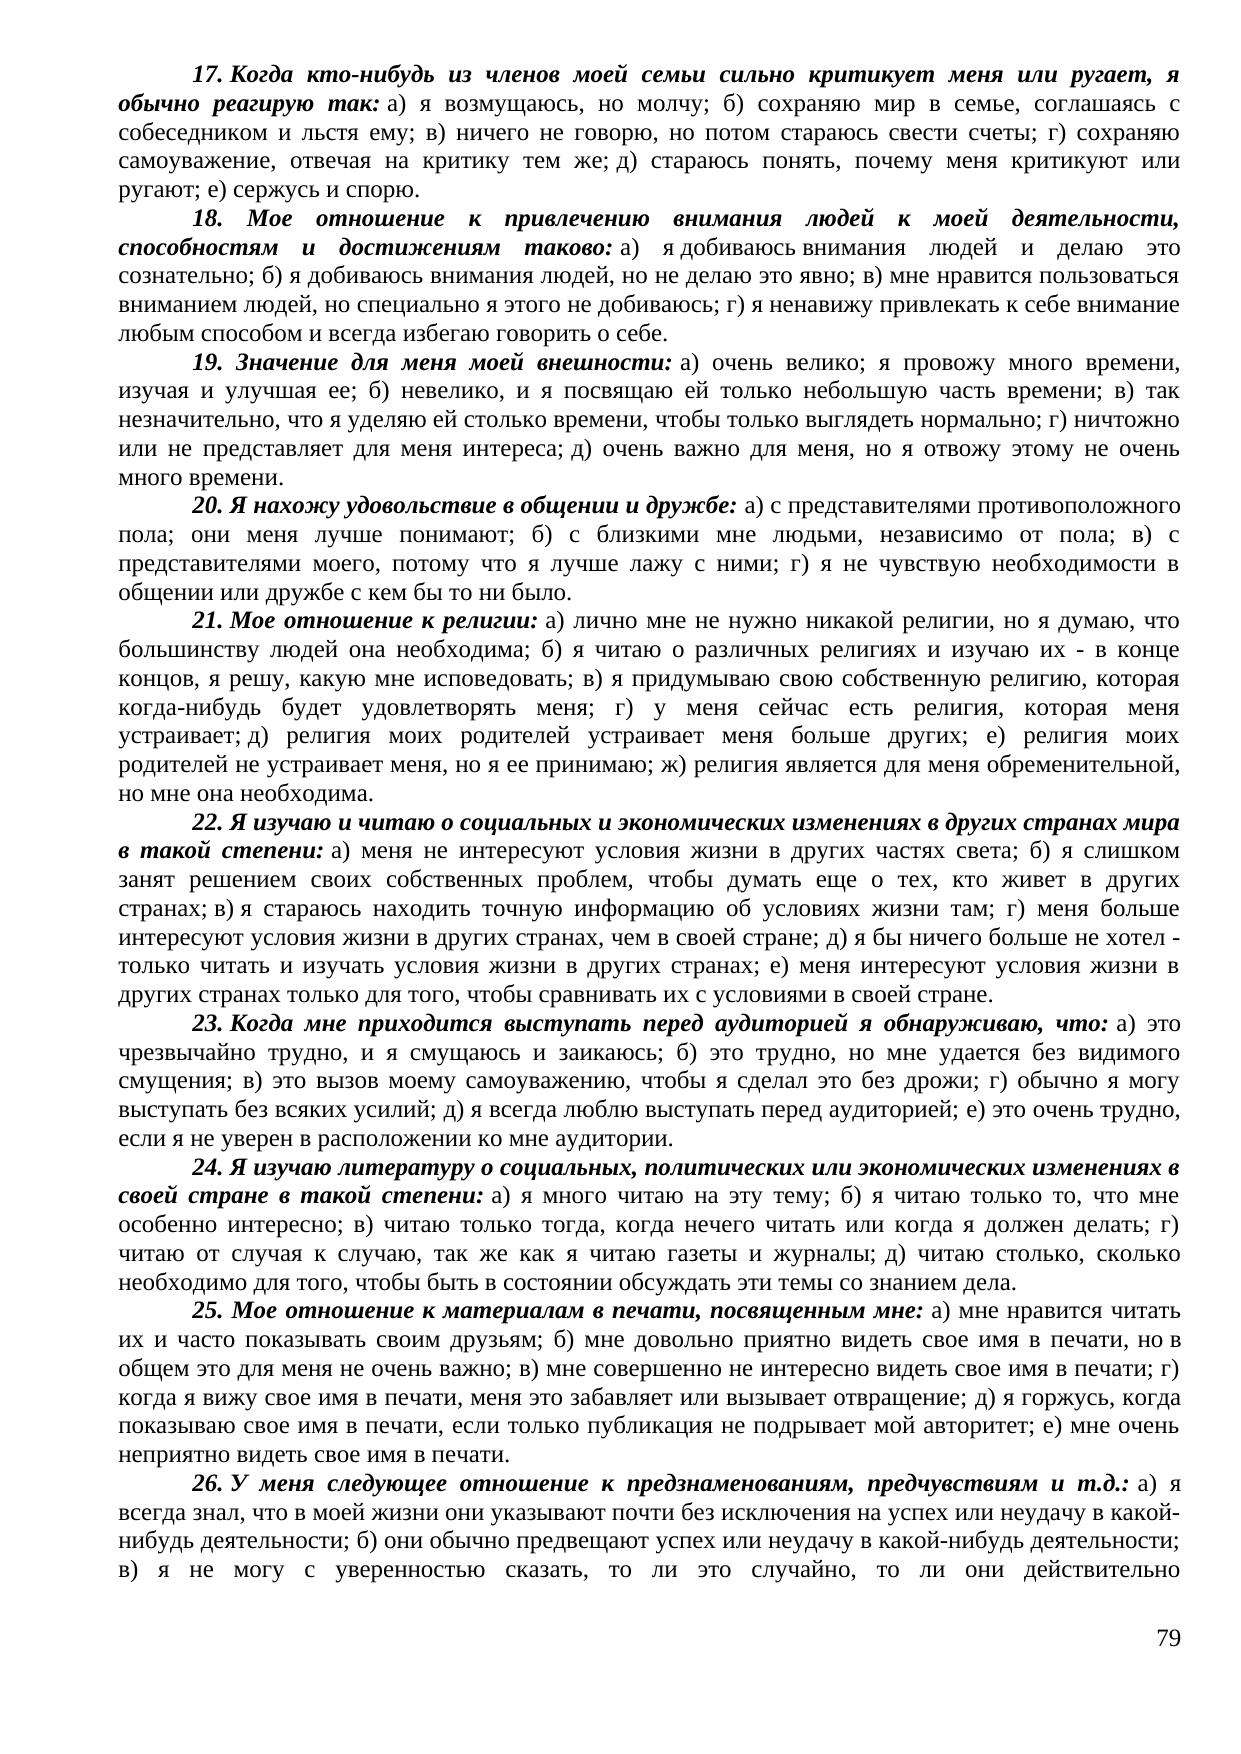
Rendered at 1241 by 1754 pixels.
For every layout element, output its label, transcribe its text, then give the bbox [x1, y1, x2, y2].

text 19. Значение для меня моей внешности: а) очень велико; я провожу много времени, изучая и улучшая ее; б) невелико, и я посвящаю ей только небольшую часть времени; в) так незначительно, что я уделяю ей столько времени, чтобы только выглядеть нормально; г) ничтожно или не представляет для меня интереса; д) очень важно для меня, но я отвожу этому не очень много времени. [118, 347, 1181, 490]
text 18. Мое отношение к привлечению внимания людей к моей деятельности, способностям и достижениям таково: а) я добиваюсь внимания людей и делаю это сознательно; б) я добиваюсь внимания людей, но не делаю это явно; в) мне нравится пользоваться вниманием людей, но специально я этого не добиваюсь; г) я ненавижу привлекать к себе внимание любым способом и всегда избегаю говорить о себе. [118, 203, 1181, 347]
text 23. Когда мне приходится выступать перед аудиторией я обнаруживаю, что: а) это чрезвычайно трудно, и я смущаюсь и заикаюсь; б) это трудно, но мне удается без видимого смущения; в) это вызов моему самоуважению, чтобы я сделал это без дрожи; г) обычно я могу выступать без всяких усилий; д) я всегда люблю выступать перед аудиторией; е) это очень трудно, если я не уверен в расположении ко мне аудитории. [118, 1008, 1181, 1152]
text 24. Я изучаю литературу о социальных, политических или экономических изменениях в своей стране в такой степени: а) я много читаю на эту тему; б) я читаю только то, что мне особенно интересно; в) читаю только тогда, когда нечего читать или когда я должен делать; г) читаю от случая к случаю, так же как я читаю газеты и журналы; д) читаю столько, сколько необходимо для того, чтобы быть в состоянии обсуждать эти темы со знанием дела. [118, 1152, 1181, 1295]
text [118, 1468, 1181, 1583]
text 20. Я нахожу удовольствие в общении и дружбе: а) с представителями противоположного пола; они меня лучше понимают; б) с близкими мне людьми, независимо от пола; в) с представителями моего, потому что я лучше лажу с ними; г) я не чувствую необходимости в общении или дружбе с кем бы то ни было. [118, 490, 1181, 605]
text 25. Мое отношение к материалам в печати, посвященным мне: а) мне нравится читать их и часто показывать своим друзьям; б) мне довольно приятно видеть свое имя в печати, но в общем это для меня не очень важно; в) мне совершенно не интересно видеть свое имя в печати; г) когда я вижу свое имя в печати, меня это забавляет или вызывает отвращение; д) я горжусь, когда показываю свое имя в печати, если только публикация не подрывает мой авторитет; е) мне очень неприятно видеть свое имя в печати. [118, 1295, 1181, 1468]
text 22. Я изучаю и читаю о социальных и экономических изменениях в других странах мира в такой степени: а) меня не интересуют условия жизни в других частях света; б) я слишком занят решением своих собственных проблем, чтобы думать еще о тех, кто живет в других странах; в) я стараюсь находить точную информацию об условиях жизни там; г) меня больше интересуют условия жизни в других странах, чем в своей стране; д) я бы ничего больше не хотел - только читать и изучать условия жизни в других странах; е) меня интересуют условия жизни в других странах только для того, чтобы сравнивать их с условиями в своей стране. [118, 807, 1181, 1008]
text 21. Мое отношение к религии: а) лично мне не нужно никакой религии, но я думаю, что большинству людей она необходима; б) я читаю о различных религиях и изучаю их - в конце концов, я решу, какую мне исповедовать; в) я придумываю свою собственную религию, которая когда-нибудь будет удовлетворять меня; г) у меня сейчас есть религия, которая меня устраивает; д) религия моих родителей устраивает меня больше других; е) религия моих родителей не устраивает меня, но я ее принимаю; ж) религия является для меня обременительной, но мне она необходима. [118, 605, 1181, 807]
text 17. Когда кто-нибудь из членов моей семьи сильно критикует меня или ругает, я обычно реагирую так: а) я возмущаюсь, но молчу; б) сохраняю мир в семье, соглашаясь с собеседником и льстя ему; в) ничего не говорю, но потом стараюсь свести счеты; г) сохраняю самоуважение, отвечая на критику тем же; д) стараюсь понять, почему меня критикуют или ругают; е) сержусь и спорю. [118, 59, 1181, 203]
